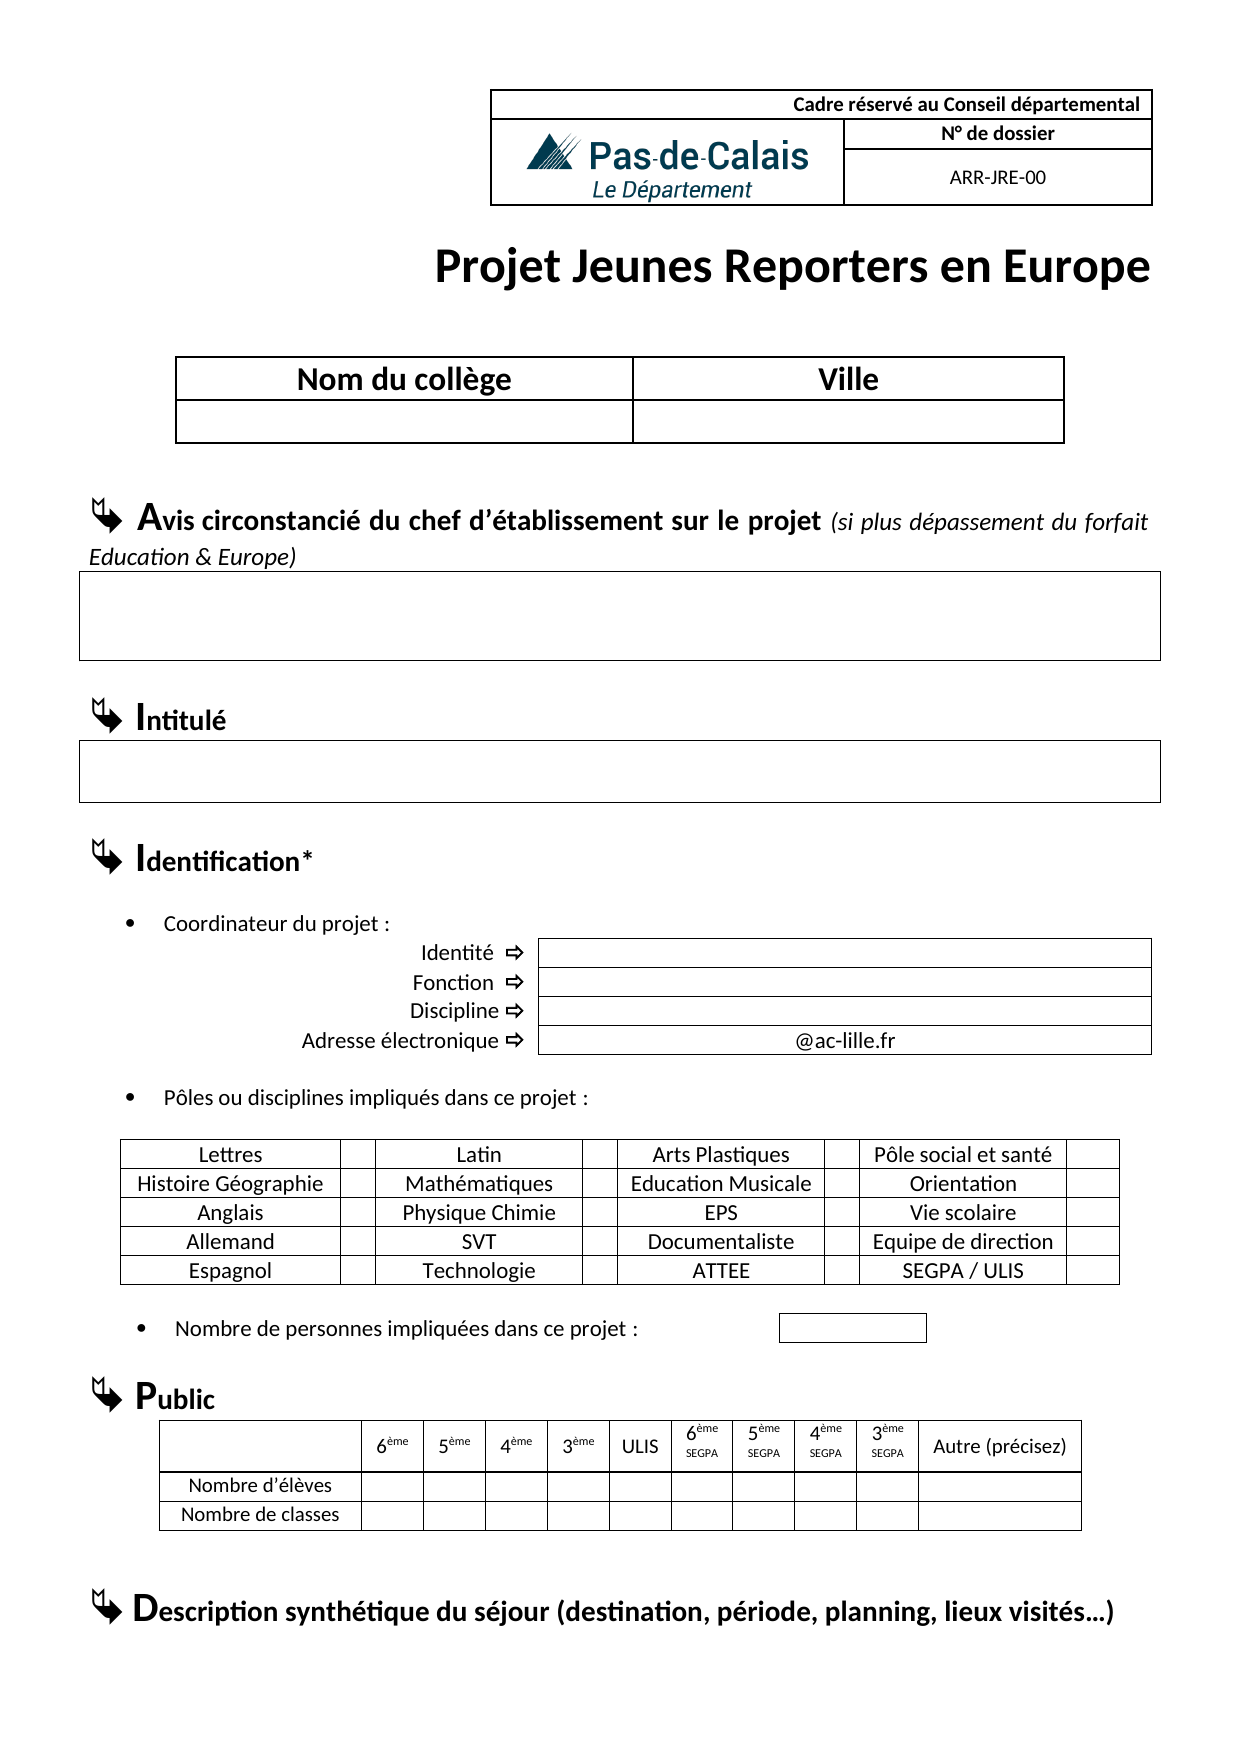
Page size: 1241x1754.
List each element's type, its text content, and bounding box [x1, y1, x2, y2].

table_header 5ème [424, 1421, 485, 1471]
table_cell Orientation [860, 1169, 1066, 1197]
table_cell [341, 1198, 375, 1226]
table_cell SEGPA / ULIS [860, 1256, 1066, 1284]
table_cell [610, 1502, 671, 1529]
table_cell [672, 1502, 732, 1529]
table_header 6ème SEGPA [672, 1421, 732, 1471]
table_cell [825, 1198, 859, 1226]
table_cell [177, 401, 632, 442]
picture [519, 120, 816, 204]
table_cell Fonction [89, 967, 538, 996]
table_cell [795, 1473, 856, 1501]
table_header [160, 1421, 361, 1471]
table_cell [1067, 1227, 1119, 1255]
table_header Arts Plastiques [618, 1140, 824, 1168]
table_cell ARR-JRE-00 [845, 150, 1151, 204]
table_cell [486, 1473, 547, 1501]
list Pôles ou disciplines impliqués dans ce projet : [126, 1083, 1152, 1111]
table_header [539, 939, 1151, 967]
table_cell SVT [376, 1227, 582, 1255]
table_cell [362, 1502, 423, 1529]
table_cell Vie scolaire [860, 1198, 1066, 1226]
table_cell [825, 1169, 859, 1197]
table_cell [583, 1198, 617, 1226]
table_cell [733, 1502, 794, 1529]
table_cell [634, 401, 1063, 442]
table_cell [919, 1502, 1081, 1529]
text Avis circonstancié du chef d’établissement sur le projet (si plus dépassement du forfait Education & Europe) [89, 490, 1152, 571]
table_cell [424, 1473, 485, 1501]
table_cell Technologie [376, 1256, 582, 1284]
table_header 4ème [486, 1421, 547, 1471]
table_cell [362, 1473, 423, 1501]
table_header [583, 1140, 617, 1168]
table_cell [492, 120, 519, 204]
table_header Autre (précisez) [919, 1421, 1081, 1471]
table_header Ville [634, 358, 1063, 399]
table_cell [583, 1256, 617, 1284]
list Coordinateur du projet : [126, 909, 1152, 937]
table_cell Histoire Géographie [121, 1169, 340, 1197]
table_cell N° de dossier [845, 120, 1151, 148]
table_cell Nombre d’élèves [160, 1473, 361, 1501]
table_header 6ème [362, 1421, 423, 1471]
table_cell EPS [618, 1198, 824, 1226]
table_cell [539, 968, 1151, 996]
table_cell [857, 1502, 918, 1529]
table_cell Mathématiques [376, 1169, 582, 1197]
table_header Lettres [121, 1140, 340, 1168]
table_cell [341, 1227, 375, 1255]
table_cell [583, 1169, 617, 1197]
table_cell [341, 1169, 375, 1197]
text Projet Jeunes Reporters en Europe [89, 234, 1152, 295]
table_cell [424, 1502, 485, 1529]
table_cell [857, 1473, 918, 1501]
table_cell [583, 1227, 617, 1255]
table_cell [672, 1473, 732, 1501]
table_cell Adresse électronique [89, 1025, 538, 1054]
text Identification* [89, 831, 1152, 881]
table_cell @ac-lille.fr [539, 1026, 1151, 1054]
table_header Nombre de personnes impliquées dans ce projet : [89, 1313, 779, 1342]
table_cell [1067, 1198, 1119, 1226]
table_header Nom du collège [177, 358, 632, 399]
table_header Identité [89, 938, 538, 967]
table_cell ATTEE [618, 1256, 824, 1284]
table_header [780, 1314, 926, 1342]
table_cell [733, 1473, 794, 1501]
table_cell [539, 997, 1151, 1025]
table_cell [1067, 1169, 1119, 1197]
table_cell [919, 1473, 1081, 1501]
table_cell Equipe de direction [860, 1227, 1066, 1255]
table_cell Anglais [121, 1198, 340, 1226]
table_cell [548, 1473, 609, 1501]
table_cell [825, 1256, 859, 1284]
table_cell Discipline [89, 996, 538, 1025]
table_header 5ème SEGPA [733, 1421, 794, 1471]
table_header Latin [376, 1140, 582, 1168]
table_header 4ème SEGPA [795, 1421, 856, 1471]
text Public [89, 1369, 1152, 1419]
table_cell [1067, 1256, 1119, 1284]
table_cell [341, 1256, 375, 1284]
table_cell Espagnol [121, 1256, 340, 1284]
table_header 3ème SEGPA [857, 1421, 918, 1471]
table_header ULIS [610, 1421, 671, 1471]
table_cell Education Musicale [618, 1169, 824, 1197]
table_cell Nombre de classes [160, 1502, 361, 1529]
table_cell [610, 1473, 671, 1501]
table_cell [795, 1502, 856, 1529]
table_cell [825, 1227, 859, 1255]
text Description synthétique du séjour (destination, période, planning, lieux visités…) [89, 1581, 1152, 1632]
table_cell Allemand [121, 1227, 340, 1255]
text Intitulé [89, 689, 1152, 740]
table_cell Physique Chimie [376, 1198, 582, 1226]
table_header Pôle social et santé [860, 1140, 1066, 1168]
table_cell Documentaliste [618, 1227, 824, 1255]
table_header [1067, 1140, 1119, 1168]
table_header 3ème [548, 1421, 609, 1471]
table_header Cadre réservé au Conseil départemental [492, 91, 1151, 118]
table_header [825, 1140, 859, 1168]
table_cell [548, 1502, 609, 1529]
table_cell [486, 1502, 547, 1529]
table_header [341, 1140, 375, 1168]
table_cell [816, 120, 843, 204]
